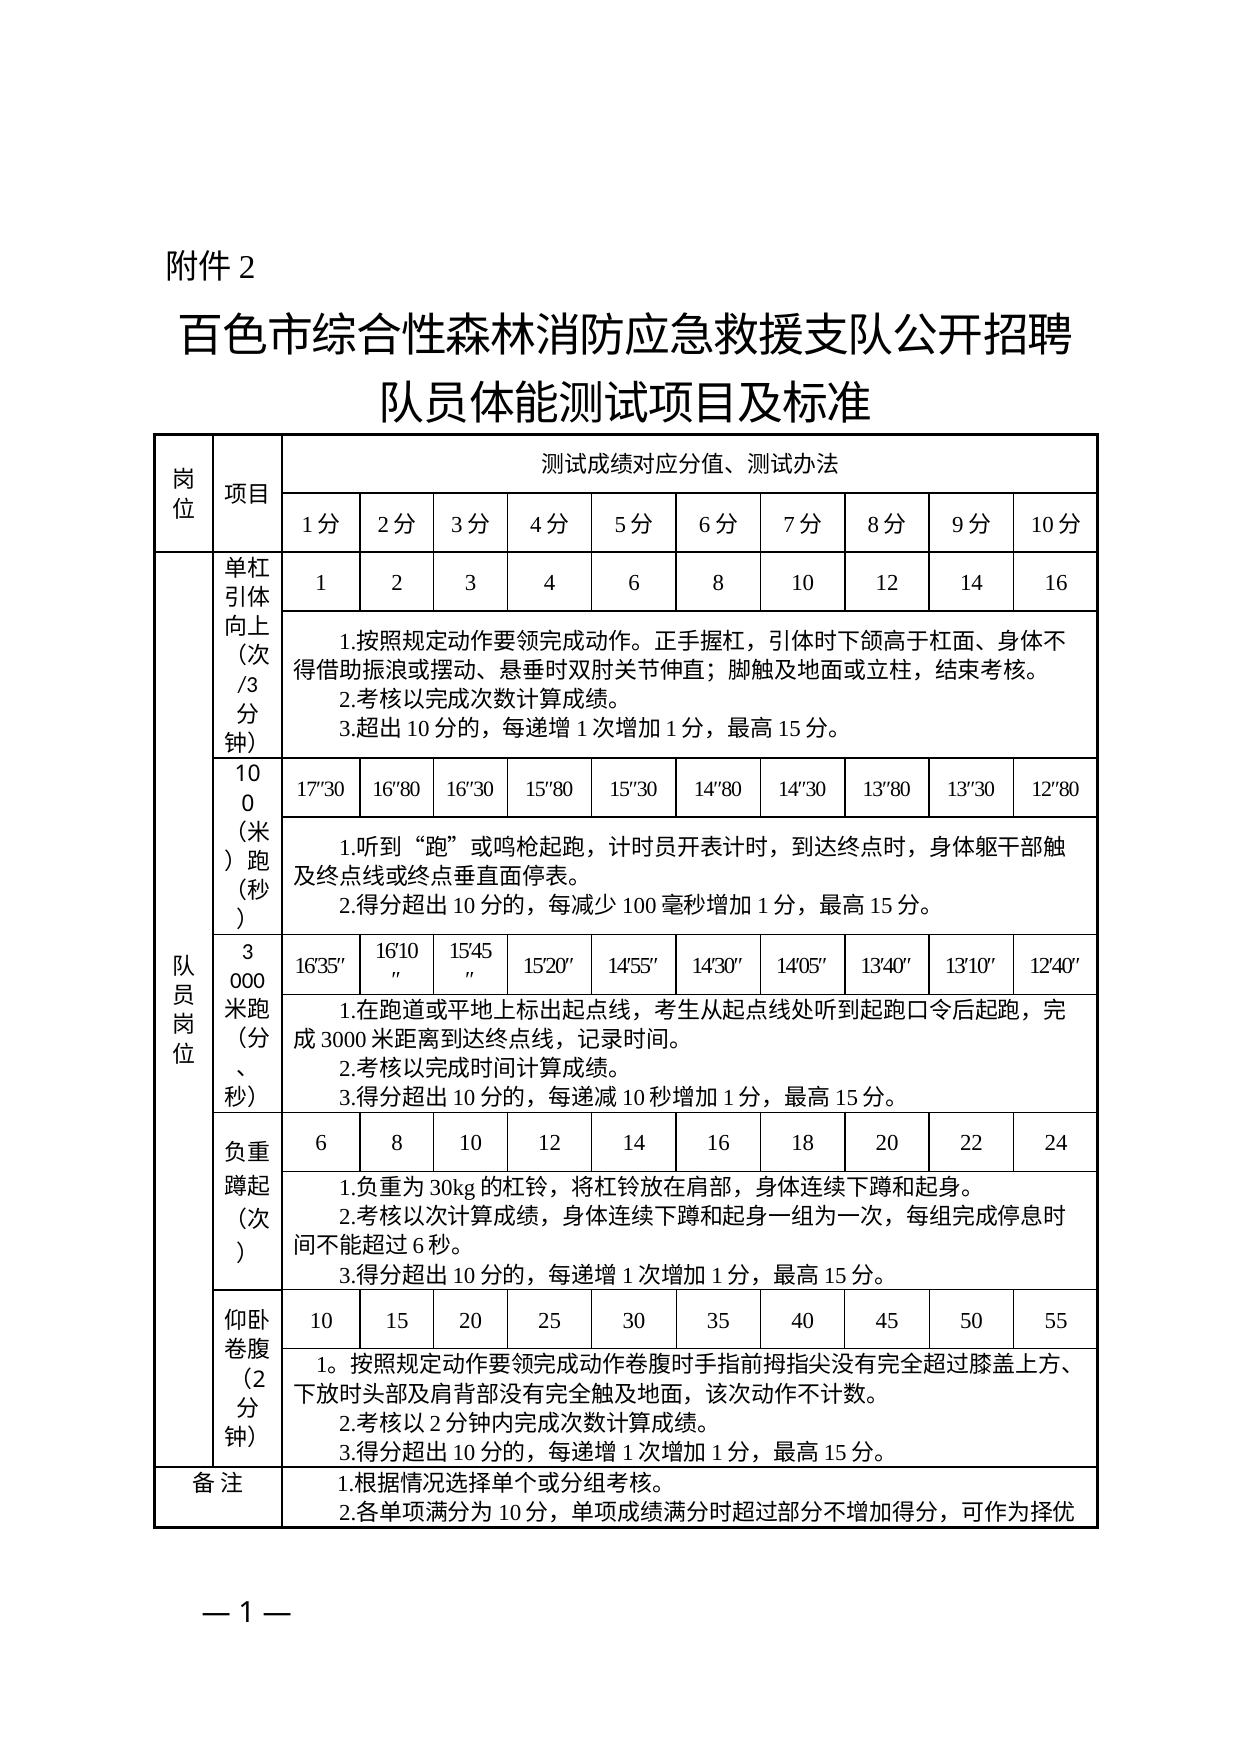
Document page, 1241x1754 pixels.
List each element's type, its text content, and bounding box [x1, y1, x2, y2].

table_cell 6 [592, 553, 675, 610]
text 附件2 [165, 231, 1087, 298]
table_cell 7分 [761, 494, 844, 551]
table_cell 13″80 [846, 759, 928, 816]
table_cell 13′10″ [930, 935, 1013, 993]
table_cell 16′35″ [283, 935, 359, 993]
table_cell 队员岗位 [156, 553, 212, 1466]
table_cell 1。按照规定动作要领完成动作卷腹时手指前拇指尖没有完全超过膝盖上方、下放时头部及肩背部没有完全触及地面，该次动作不计数。 2.考核以2分钟内完成次数计算成绩。 3.得分超出10分的，每递增1次增加1分，最高15分。 [283, 1349, 1096, 1466]
table_header 项目 [214, 436, 281, 551]
table_cell 16 [1014, 553, 1096, 610]
table_cell 16″80 [361, 759, 433, 816]
table_cell 1 [283, 553, 359, 610]
table_cell 3分 [434, 494, 507, 551]
table_cell 10 [761, 553, 844, 610]
table_cell 12′40″ [1014, 935, 1096, 993]
table_cell 1.负重为30kg的杠铃，将杠铃放在肩部，身体连续下蹲和起身。 2.考核以次计算成绩，身体连续下蹲和起身一组为一次，每组完成停息时间不能超过6秒。 3.得分超出10分的，每递增1次增加1分，最高15分。 [283, 1172, 1096, 1289]
table_cell 14′30″ [677, 935, 760, 993]
table_cell 14″80 [677, 759, 760, 816]
table_cell 10分 [1014, 494, 1096, 551]
table_cell 35 [677, 1290, 760, 1348]
table_cell 12 [846, 553, 928, 610]
table_cell 6 [283, 1113, 359, 1171]
table_cell 15″30 [592, 759, 675, 816]
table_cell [283, 1468, 1096, 1526]
table_cell 5分 [592, 494, 675, 551]
table_cell 30 [592, 1290, 676, 1348]
table_cell 16″30 [434, 759, 507, 816]
table_cell 8 [677, 553, 760, 610]
table_cell 单杠引体向上（次/3分钟） [214, 553, 281, 757]
table_cell 15 [361, 1290, 433, 1348]
table_cell 8分 [846, 494, 928, 551]
table_cell 20 [434, 1290, 507, 1348]
table_cell 3 [434, 553, 507, 610]
table_cell 2 [361, 553, 433, 610]
table_cell 15′45″ [434, 935, 507, 993]
table_cell 1.在跑道或平地上标出起点线，考生从起点线处听到起跑口令后起跑，完成3000米距离到达终点线，记录时间。 2.考核以完成时间计算成绩。 3.得分超出10分的，每递减10秒增加1分，最高15分。 [283, 995, 1096, 1112]
table_cell 负重蹲起（次） [214, 1113, 281, 1289]
table_cell 14″30 [761, 759, 844, 816]
table_cell 12 [508, 1113, 591, 1171]
table_cell 4 [508, 553, 591, 610]
table_cell 24 [1014, 1113, 1096, 1171]
table_cell 9分 [930, 494, 1013, 551]
table_cell 6分 [677, 494, 760, 551]
table_cell 13′40″ [846, 935, 928, 993]
text 队员体能测试项目及标准 [165, 366, 1087, 433]
table_cell 20 [846, 1113, 928, 1171]
table_cell 10 [283, 1290, 359, 1348]
table_cell 14 [592, 1113, 675, 1171]
table_cell 14 [930, 553, 1013, 610]
table_cell 2分 [361, 494, 433, 551]
table_cell 50 [930, 1290, 1013, 1348]
table_cell 10 [434, 1113, 507, 1171]
table_cell 备 注 [156, 1468, 281, 1526]
table_cell 16 [677, 1113, 760, 1171]
table_cell 15″80 [508, 759, 591, 816]
table_header 测试成绩对应分值、测试办法 [283, 436, 1096, 492]
table_cell 8 [361, 1113, 433, 1171]
table_cell 22 [930, 1113, 1013, 1171]
table_cell 25 [508, 1290, 591, 1348]
table_cell 仰卧卷腹（2分钟） [214, 1291, 281, 1466]
table_cell 40 [761, 1290, 844, 1348]
table_cell 14′05″ [761, 935, 844, 993]
table_cell 17″30 [283, 759, 359, 816]
text 百色市综合性森林消防应急救援支队公开招聘 [165, 298, 1087, 366]
table_cell 55 [1014, 1290, 1096, 1348]
table_cell 100（米）跑（秒） [214, 759, 281, 933]
table_cell 14′55″ [592, 935, 675, 993]
table_cell 15′20″ [508, 935, 591, 993]
table_cell 1.按照规定动作要领完成动作。正手握杠，引体时下颌高于杠面、身体不得借助振浪或摆动、悬垂时双肘关节伸直；脚触及地面或立柱，结束考核。 2.考核以完成次数计算成绩。 3.超出10分的，每递增1次增加1分，最高15分。 [283, 612, 1096, 757]
table_cell 16′10″ [361, 935, 433, 993]
table_cell 1.听到“跑”或鸣枪起跑，计时员开表计时，到达终点时，身体躯干部触及终点线或终点垂直面停表。 2.得分超出10分的，每减少100毫秒增加1分，最高15分。 [283, 818, 1096, 933]
table_header 岗位 [156, 436, 212, 551]
table_cell 4分 [508, 494, 591, 551]
table_cell 3000米跑 （分、秒） [214, 935, 281, 1112]
table_cell 18 [761, 1113, 844, 1171]
table_cell 1分 [283, 494, 359, 551]
table_cell 45 [845, 1290, 929, 1348]
table_cell 12″80 [1014, 759, 1096, 816]
table_cell 13″30 [930, 759, 1013, 816]
